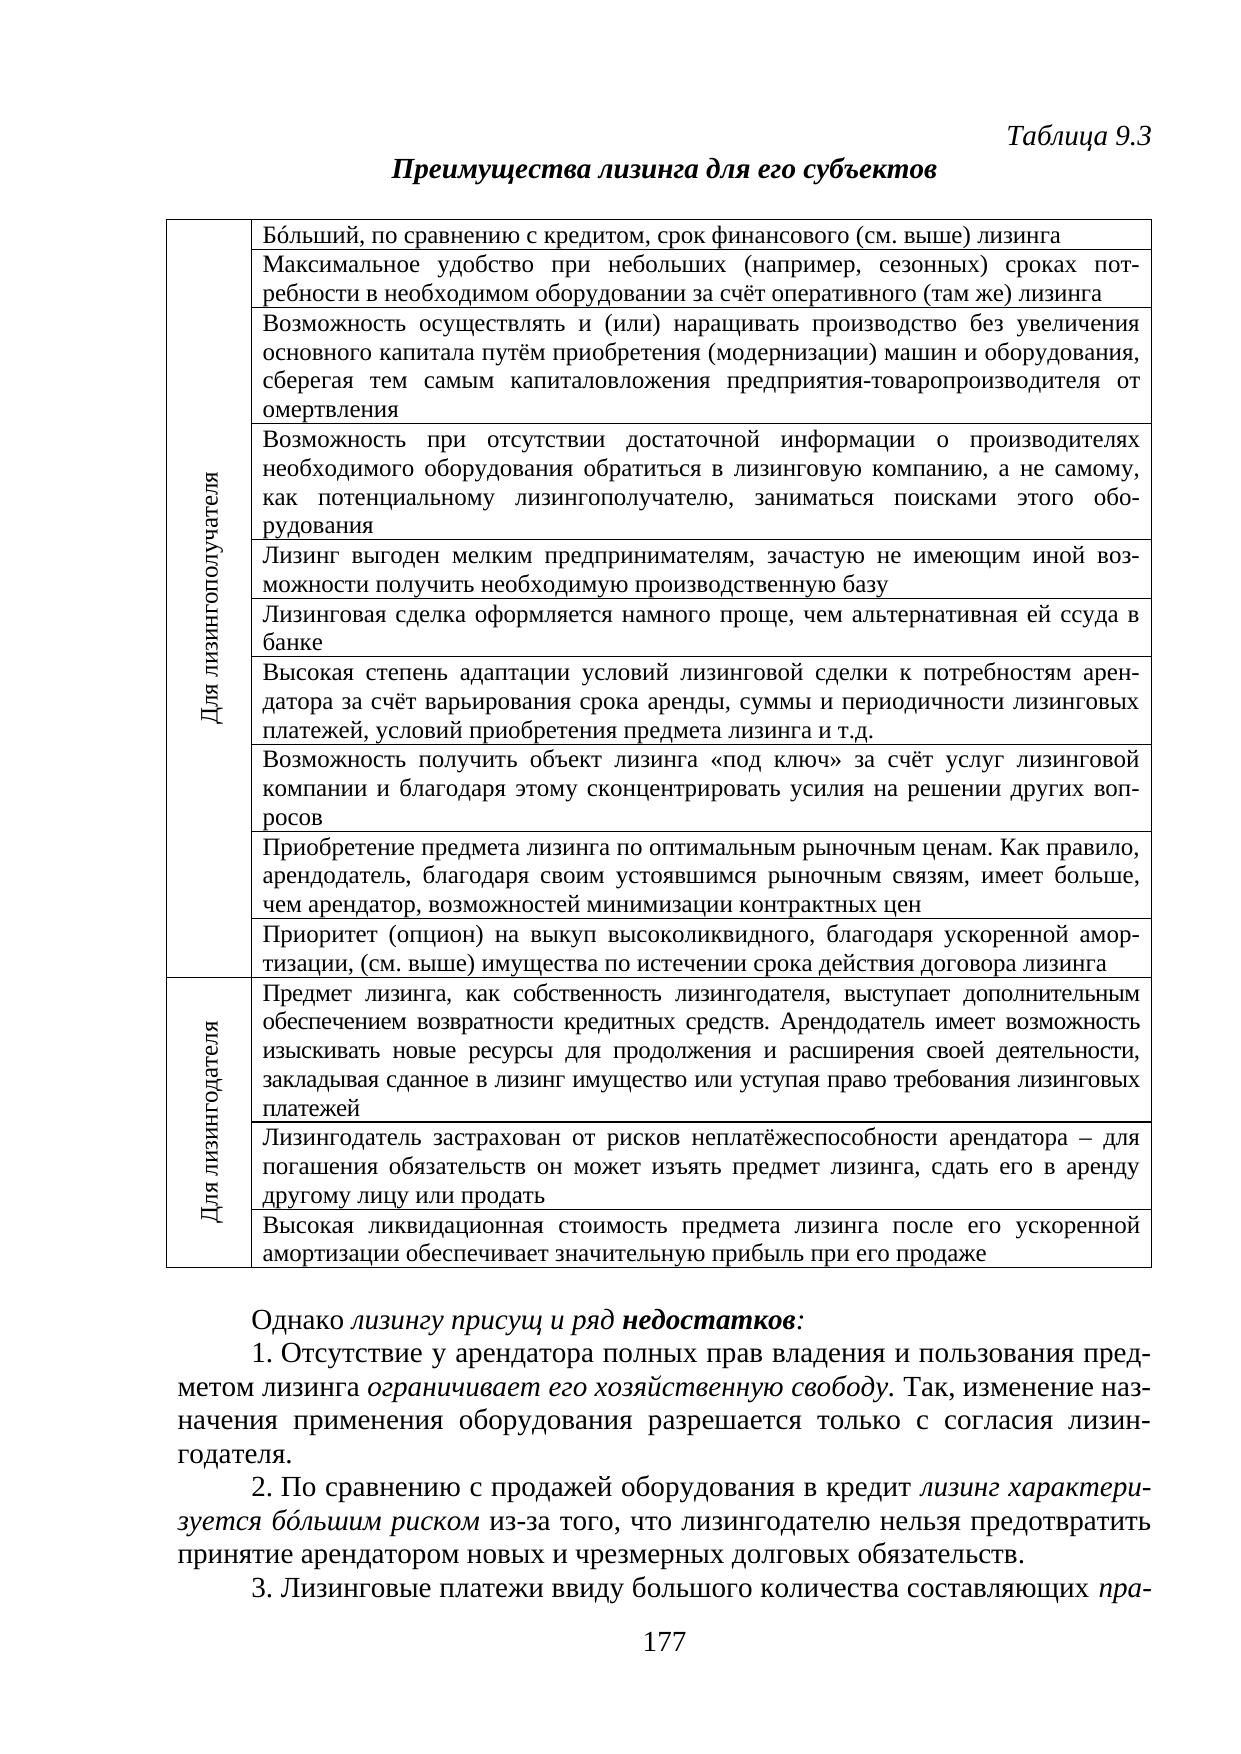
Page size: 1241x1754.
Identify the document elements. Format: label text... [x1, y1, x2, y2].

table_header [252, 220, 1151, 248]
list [177, 1570, 1152, 1604]
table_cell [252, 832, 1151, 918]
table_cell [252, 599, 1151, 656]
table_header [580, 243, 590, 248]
text Преимущества лизинга для его субъектов [177, 152, 1152, 185]
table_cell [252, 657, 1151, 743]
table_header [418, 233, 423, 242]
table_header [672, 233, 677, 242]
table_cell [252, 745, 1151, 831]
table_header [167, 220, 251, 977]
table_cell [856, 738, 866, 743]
text Таблица 9.3 [323, 118, 1152, 152]
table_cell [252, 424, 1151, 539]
list По сравнению с продажей оборудования в кредит лизинг характери-зуется бóльшим риском из-за того, что лизингодателю нельзя предотвратить принятие арендатором новых и чрезмерных долговых обязательств. [177, 1469, 1152, 1570]
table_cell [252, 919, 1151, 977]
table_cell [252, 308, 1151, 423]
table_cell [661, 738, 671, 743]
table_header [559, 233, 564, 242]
text Однако лизингу присущ и ряд недостатков: [177, 1302, 1152, 1335]
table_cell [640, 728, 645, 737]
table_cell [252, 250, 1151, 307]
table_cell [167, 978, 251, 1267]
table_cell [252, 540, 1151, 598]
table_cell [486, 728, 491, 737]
list Отсутствие у арендатора полных прав владения и пользования пред-метом лизинга ограничивает его хозяйственную свободу. Так, изменение наз-начения применения оборудования разрешается только с согласия лизин-годателя. [177, 1335, 1152, 1469]
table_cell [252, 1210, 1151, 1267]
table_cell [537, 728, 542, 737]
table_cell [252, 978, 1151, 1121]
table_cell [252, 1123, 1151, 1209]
